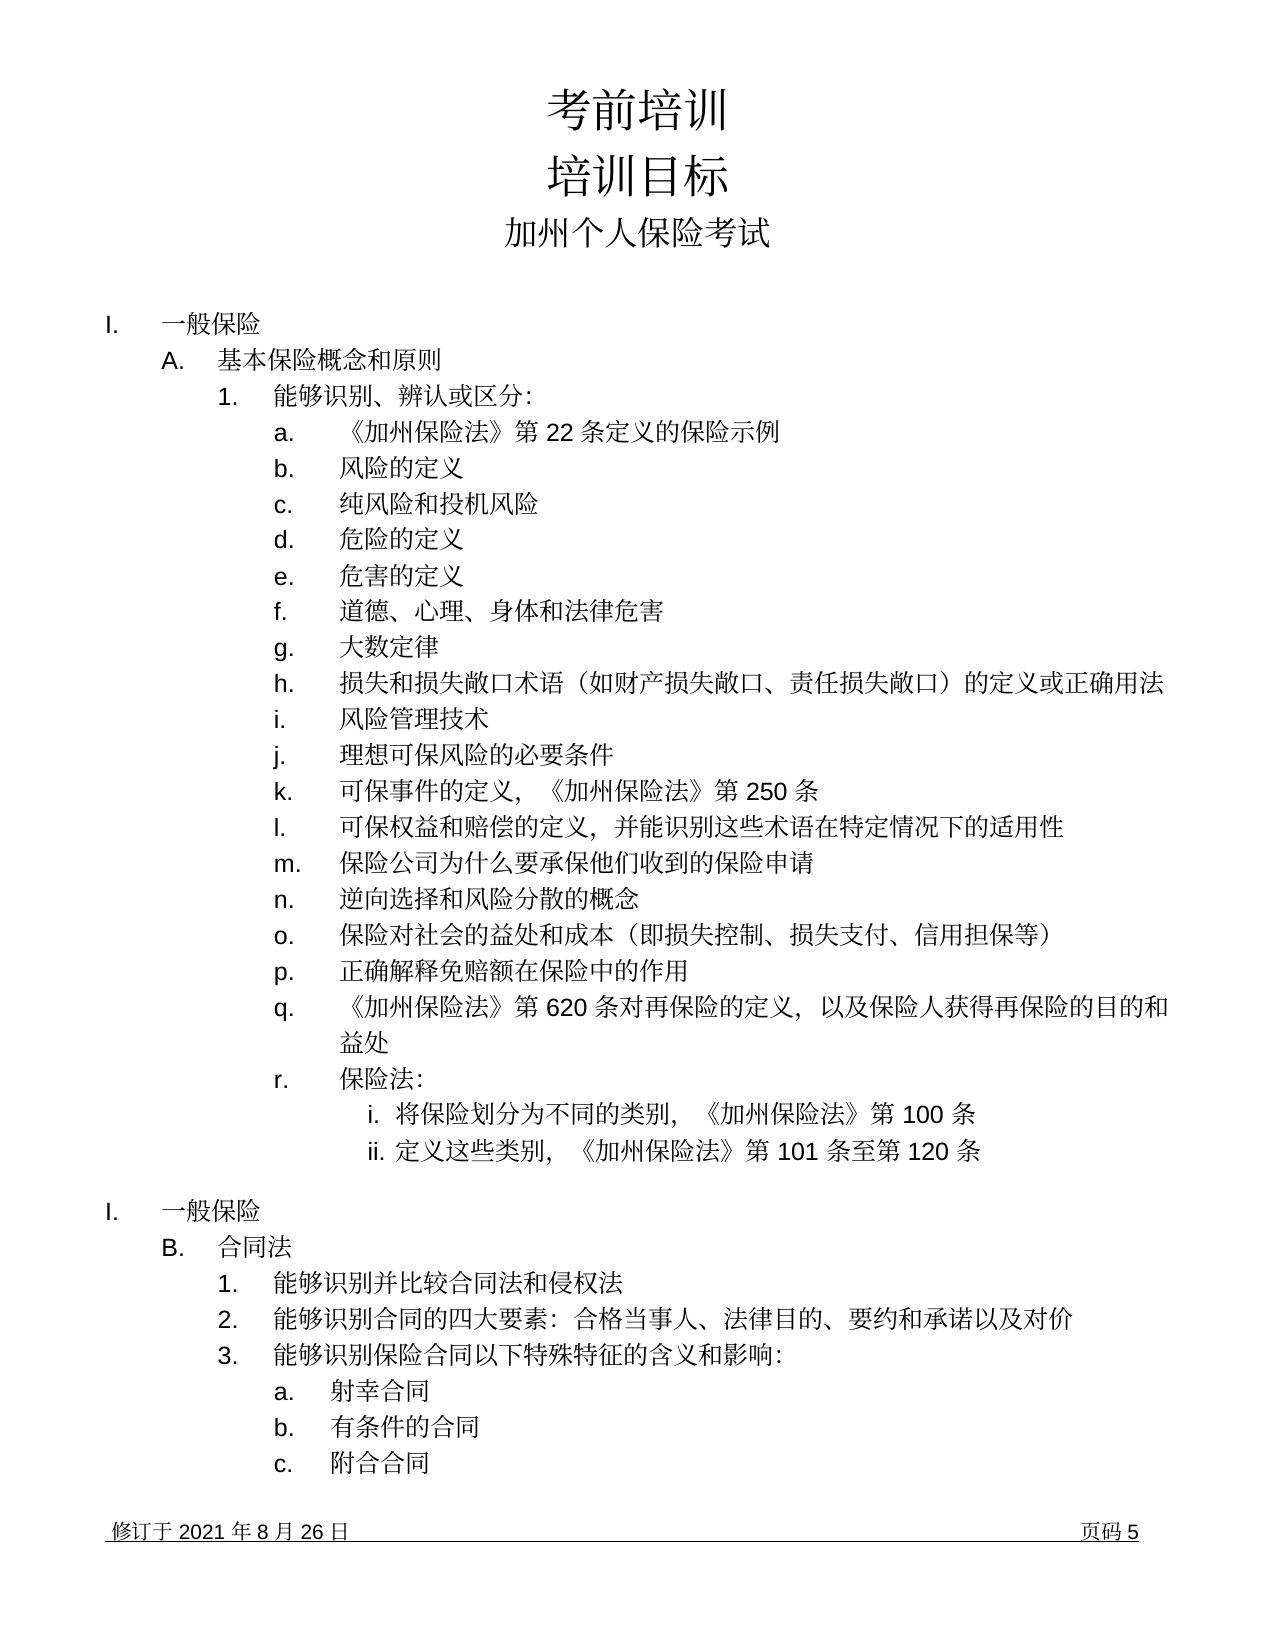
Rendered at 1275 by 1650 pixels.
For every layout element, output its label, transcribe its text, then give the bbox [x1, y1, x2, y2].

list 理想可保风险的必要条件 [274, 736, 1170, 772]
list 风险的定义 [274, 448, 1170, 484]
list 保险公司为什么要承保他们收到的保险申请 [274, 844, 1170, 879]
list 风险管理技术 [274, 700, 1170, 736]
list 保险法： [274, 1059, 1170, 1095]
text I. 一般保险 [105, 304, 1170, 341]
list 危害的定义 [274, 556, 1170, 592]
list 可保事件的定义，《加州保险法》第 250 条 [274, 772, 1170, 808]
text 1. 能够识别并比较合同法和侵权法 [217, 1264, 1170, 1300]
list 大数定律 [274, 628, 1170, 664]
list 定义这些类别，《加州保险法》第 101 条至第 120 条 [367, 1131, 1170, 1167]
list 道德、心理、身体和法律危害 [274, 592, 1170, 628]
list 损失和损失敞口术语（如财产损失敞口、责任损失敞口）的定义或正确用法 [274, 664, 1170, 700]
text 3. 能够识别保险合同以下特殊特征的含义和影响： [217, 1336, 1170, 1372]
list 纯风险和投机风险 [274, 484, 1170, 520]
text 2. 能够识别合同的四大要素：合格当事人、法律目的、要约和承诺以及对价 [217, 1300, 1170, 1336]
list 有条件的合同 [274, 1408, 1170, 1444]
text I. 一般保险 [105, 1192, 1170, 1228]
list 正确解释免赔额在保险中的作用 [274, 951, 1170, 987]
list 《加州保险法》第 22 条定义的保险示例 [274, 412, 1170, 448]
list 能够识别、辨认或区分： [217, 376, 1170, 412]
list 逆向选择和风险分散的概念 [274, 879, 1170, 916]
list 可保权益和赔偿的定义，并能识别这些术语在特定情况下的适用性 [274, 808, 1170, 844]
list 危险的定义 [274, 520, 1170, 556]
text A. 基本保险概念和原则 [161, 341, 1170, 376]
list 将保险划分为不同的类别，《加州保险法》第 100 条 [367, 1095, 1170, 1131]
list 保险对社会的益处和成本（即损失控制、损失支付、信用担保等） [274, 916, 1170, 951]
text B. 合同法 [161, 1228, 1170, 1264]
list 附合合同 [274, 1444, 1170, 1479]
list 射幸合同 [274, 1372, 1170, 1408]
list 《加州保险法》第 620 条对再保险的定义，以及保险人获得再保险的目的和益处 [274, 987, 1170, 1059]
